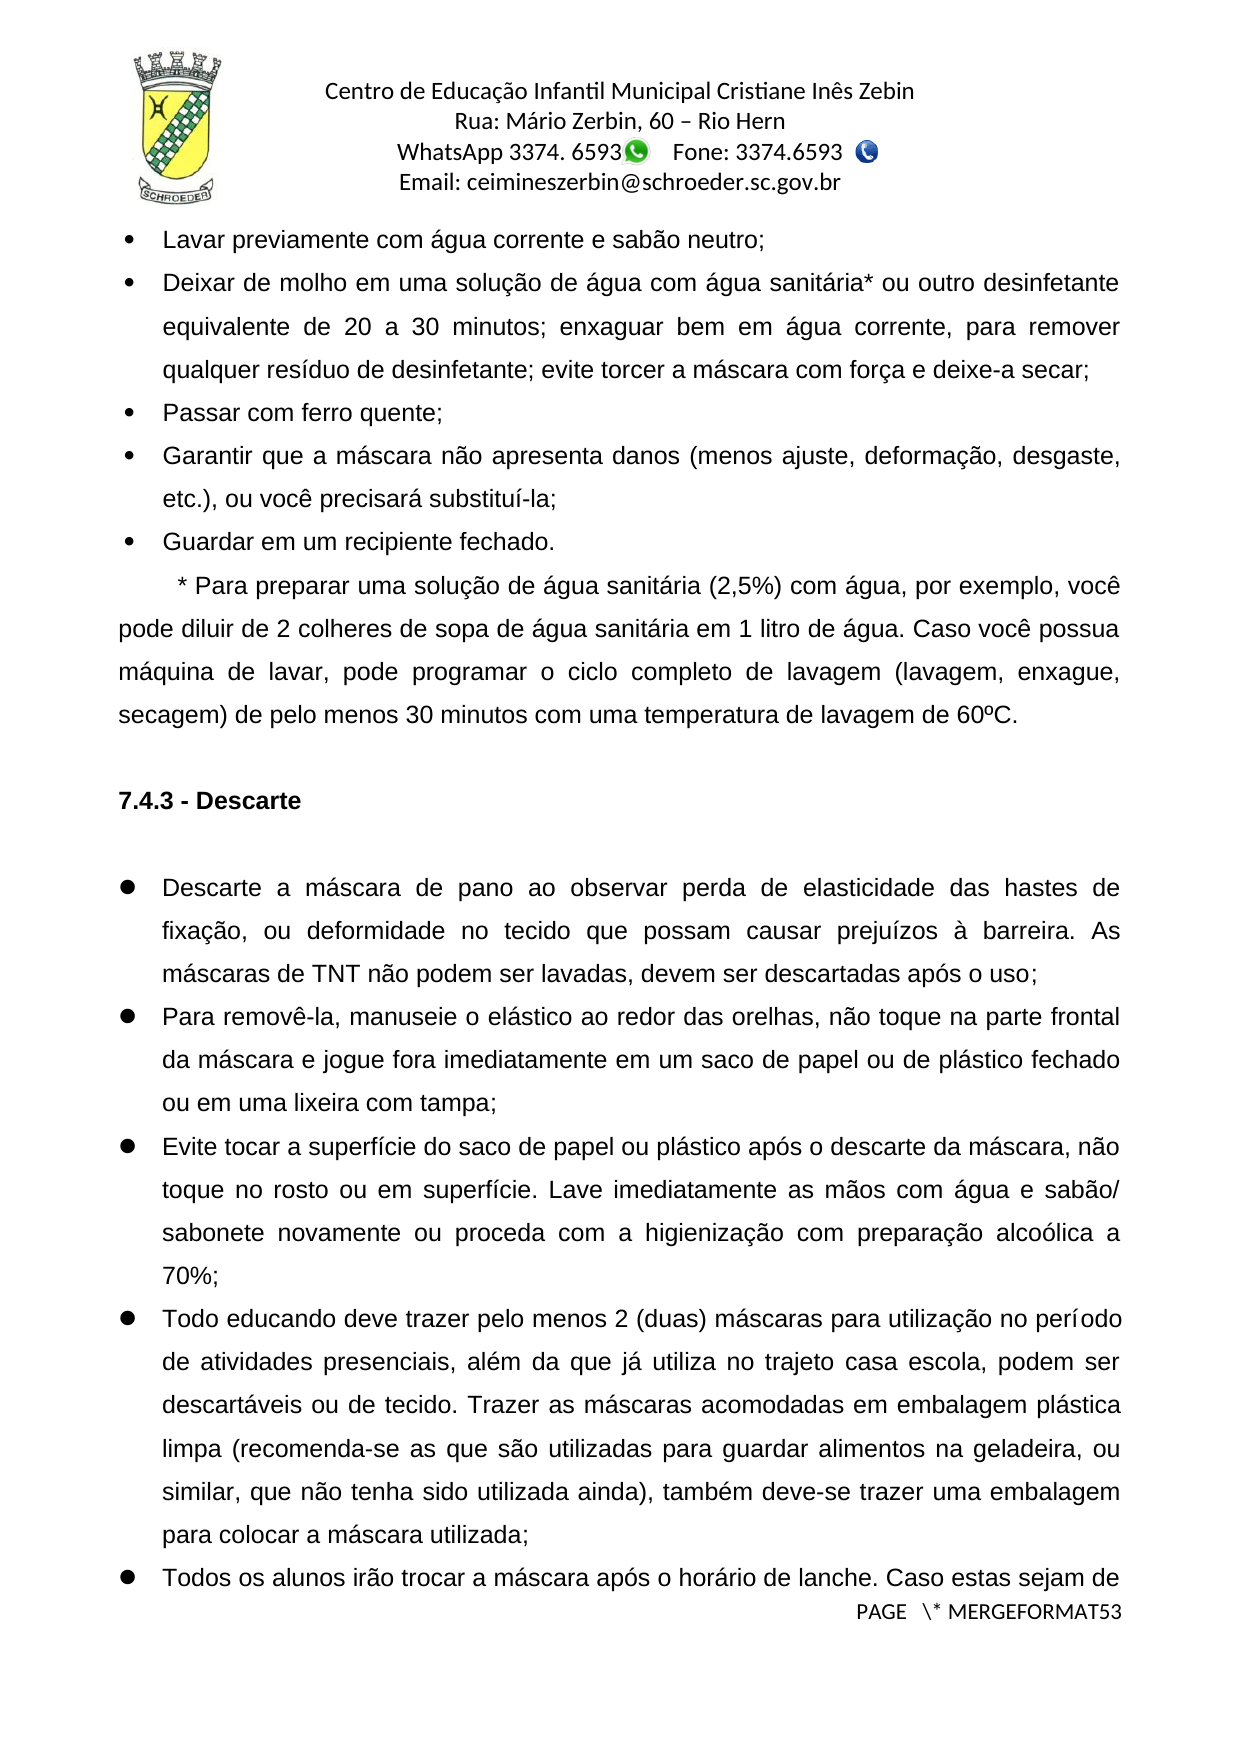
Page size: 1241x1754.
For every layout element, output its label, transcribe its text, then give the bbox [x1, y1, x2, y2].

list Descarte a máscara de pano ao observar perda de elasticidade das hastes de fixação, ou deformidade no tecido que possam causar prejuízos à barreira. As máscaras de TNT não podem ser lavadas, devem ser descartadas após o uso; [118, 872, 1122, 988]
list Todo educando deve trazer pelo menos 2 (duas) máscaras para utilização no período de atividades presenciais, além da que já utiliza no trajeto casa escola, podem ser descartáveis ou de tecido. Trazer as máscaras acomodadas em embalagem plástica limpa (recomenda-se as que são utilizadas para guardar alimentos na geladeira, ou similar, que não tenha sido utilizada ainda), também deve-se trazer uma embalagem para colocar a máscara utilizada; [118, 1304, 1122, 1548]
picture [852, 140, 881, 163]
list Lavar previamente com água corrente e sabão neutro; [125, 225, 1122, 254]
text * Para preparar uma solução de água sanitária (2,5%) com água, por exemplo, você pode diluir de 2 colheres de sopa de água sanitária em 1 litro de água. Caso você possua máquina de lavar, pode programar o ciclo completo de lavagem (lavagem, enxague, secagem) de pelo menos 30 minutos com uma temperatura de lavagem de 60ºC. [118, 571, 1122, 729]
list Deixar de molho em uma solução de água com água sanitária* ou outro desinfetante equivalente de 20 a 30 minutos; enxaguar bem em água corrente, para remover qualquer resíduo de desinfetante; evite torcer a máscara com força e deixe-a secar; [125, 268, 1122, 383]
list Garantir que a máscara não apresenta danos (menos ajuste, deformação, desgaste, etc.), ou você precisará substituí-la; [125, 441, 1122, 513]
picture [621, 136, 651, 167]
list Guardar em um recipiente fechado. [125, 527, 1122, 556]
list Para removê-la, manuseie o elástico ao redor das orelhas, não toque na parte frontal da máscara e jogue fora imediatamente em um saco de papel ou de plástico fechado ou em uma lixeira com tampa; [118, 1002, 1122, 1117]
list Passar com ferro quente; [125, 398, 1122, 427]
text 7.4.3 - Descarte [118, 786, 1122, 815]
list Evite tocar a superfície do saco de papel ou plástico após o descarte da máscara, não toque no rosto ou em superfície. Lave imediatamente as mãos com água e sabão/ sabonete novamente ou proceda com a higienização com preparação alcoólica a 70%; [118, 1131, 1122, 1290]
picture [131, 47, 222, 205]
